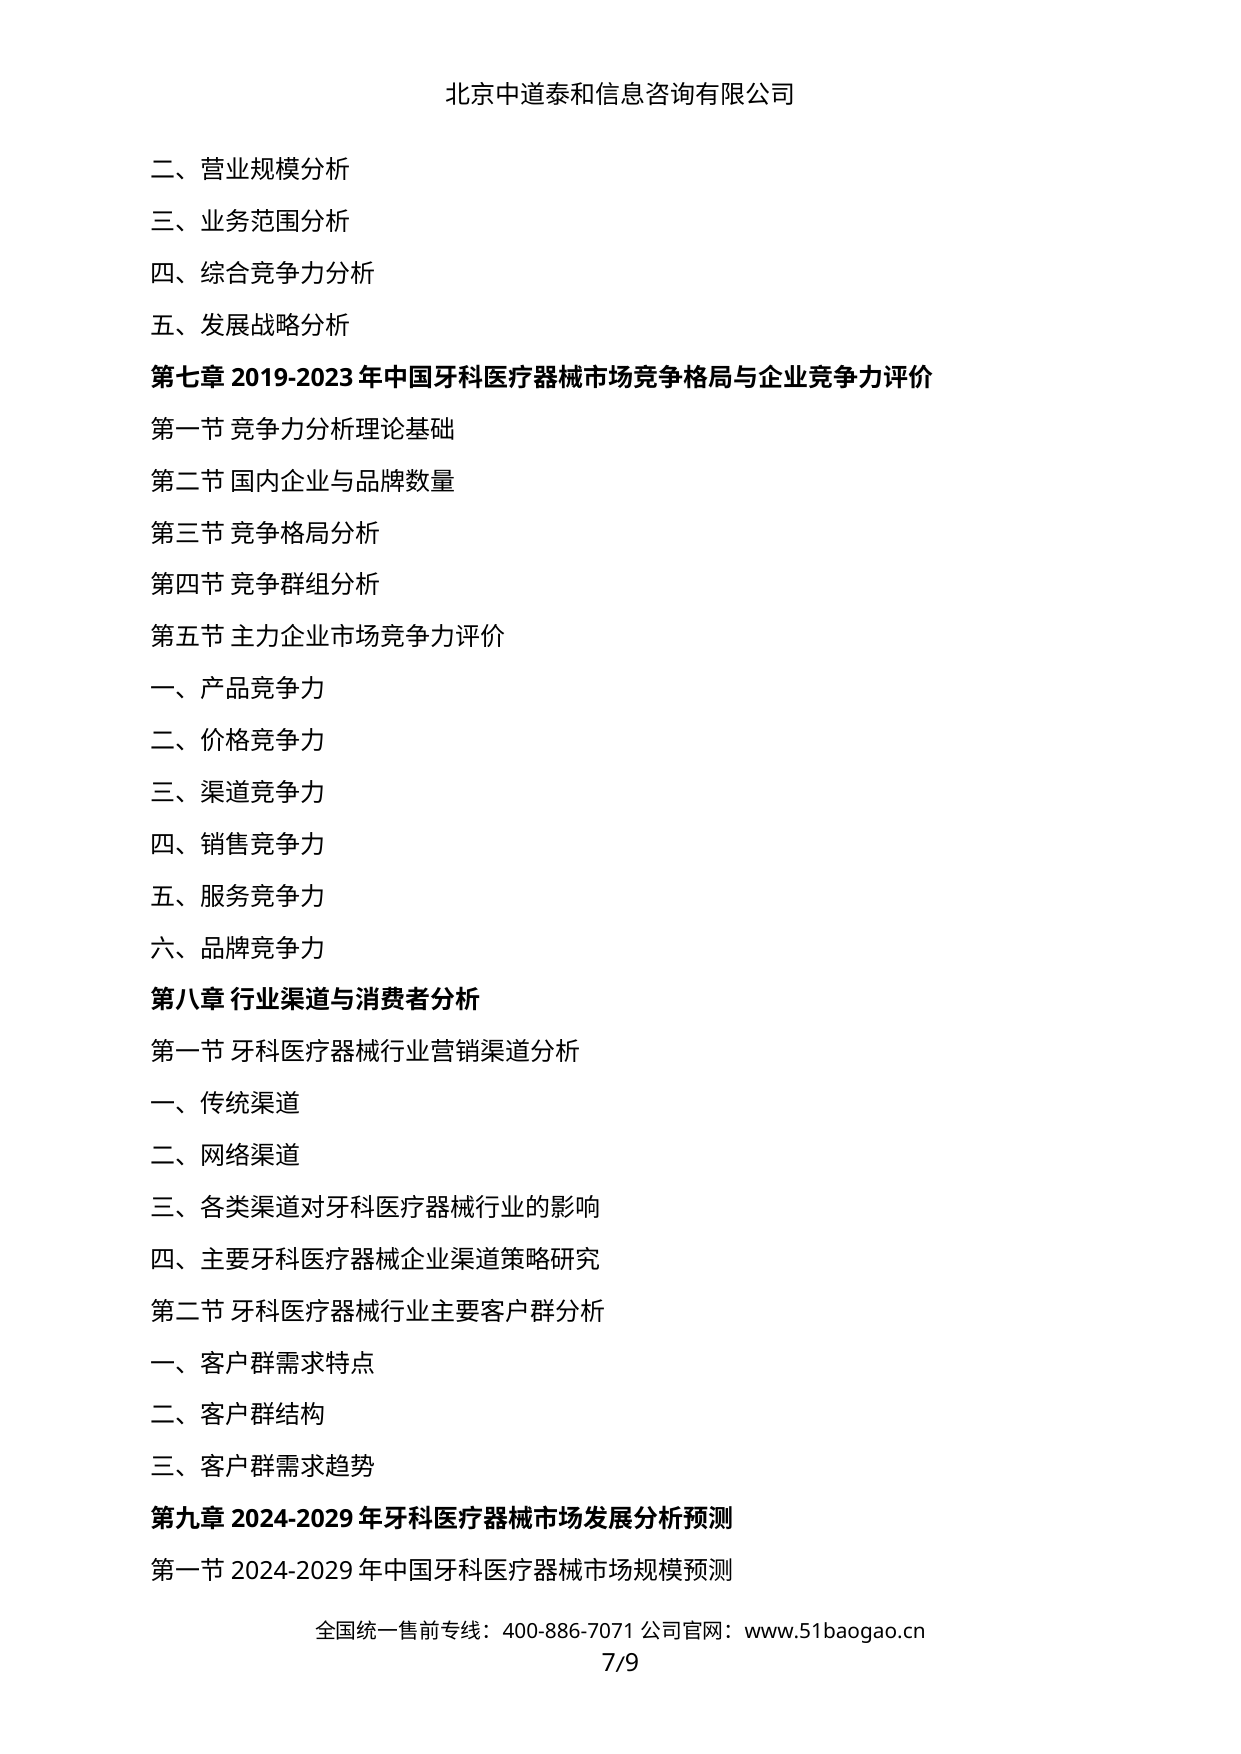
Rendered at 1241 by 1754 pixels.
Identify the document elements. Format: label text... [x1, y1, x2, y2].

text 第二节 牙科医疗器械行业主要客户群分析 [150, 1291, 1090, 1327]
text 第四节 竞争群组分析 [150, 565, 1090, 601]
text 四、主要牙科医疗器械企业渠道策略研究 [150, 1239, 1090, 1276]
text 第一节 2024-2029年中国牙科医疗器械市场规模预测 [150, 1551, 1090, 1587]
text 二、网络渠道 [150, 1136, 1090, 1172]
text 三、客户群需求趋势 [150, 1447, 1090, 1483]
text 第二节 国内企业与品牌数量 [150, 461, 1090, 497]
text 一、传统渠道 [150, 1084, 1090, 1120]
text 第八章 行业渠道与消费者分析 [150, 980, 1090, 1016]
text 三、业务范围分析 [150, 202, 1090, 238]
text 三、各类渠道对牙科医疗器械行业的影响 [150, 1187, 1090, 1224]
text 第一节 牙科医疗器械行业营销渠道分析 [150, 1032, 1090, 1068]
text 第七章 2019-2023年中国牙科医疗器械市场竞争格局与企业竞争力评价 [150, 357, 1090, 394]
text 四、销售竞争力 [150, 824, 1090, 861]
text 一、产品竞争力 [150, 669, 1090, 705]
text 第三节 竞争格局分析 [150, 513, 1090, 549]
text 第一节 竞争力分析理论基础 [150, 409, 1090, 446]
text 三、渠道竞争力 [150, 772, 1090, 809]
text 第五节 主力企业市场竞争力评价 [150, 617, 1090, 653]
text 五、服务竞争力 [150, 876, 1090, 912]
text 四、综合竞争力分析 [150, 254, 1090, 290]
text 一、客户群需求特点 [150, 1343, 1090, 1379]
text 二、营业规模分析 [150, 150, 1090, 186]
text 六、品牌竞争力 [150, 928, 1090, 964]
text 二、客户群结构 [150, 1395, 1090, 1431]
text 二、价格竞争力 [150, 721, 1090, 757]
text 第九章 2024-2029年牙科医疗器械市场发展分析预测 [150, 1499, 1090, 1535]
text 五、发展战略分析 [150, 306, 1090, 342]
